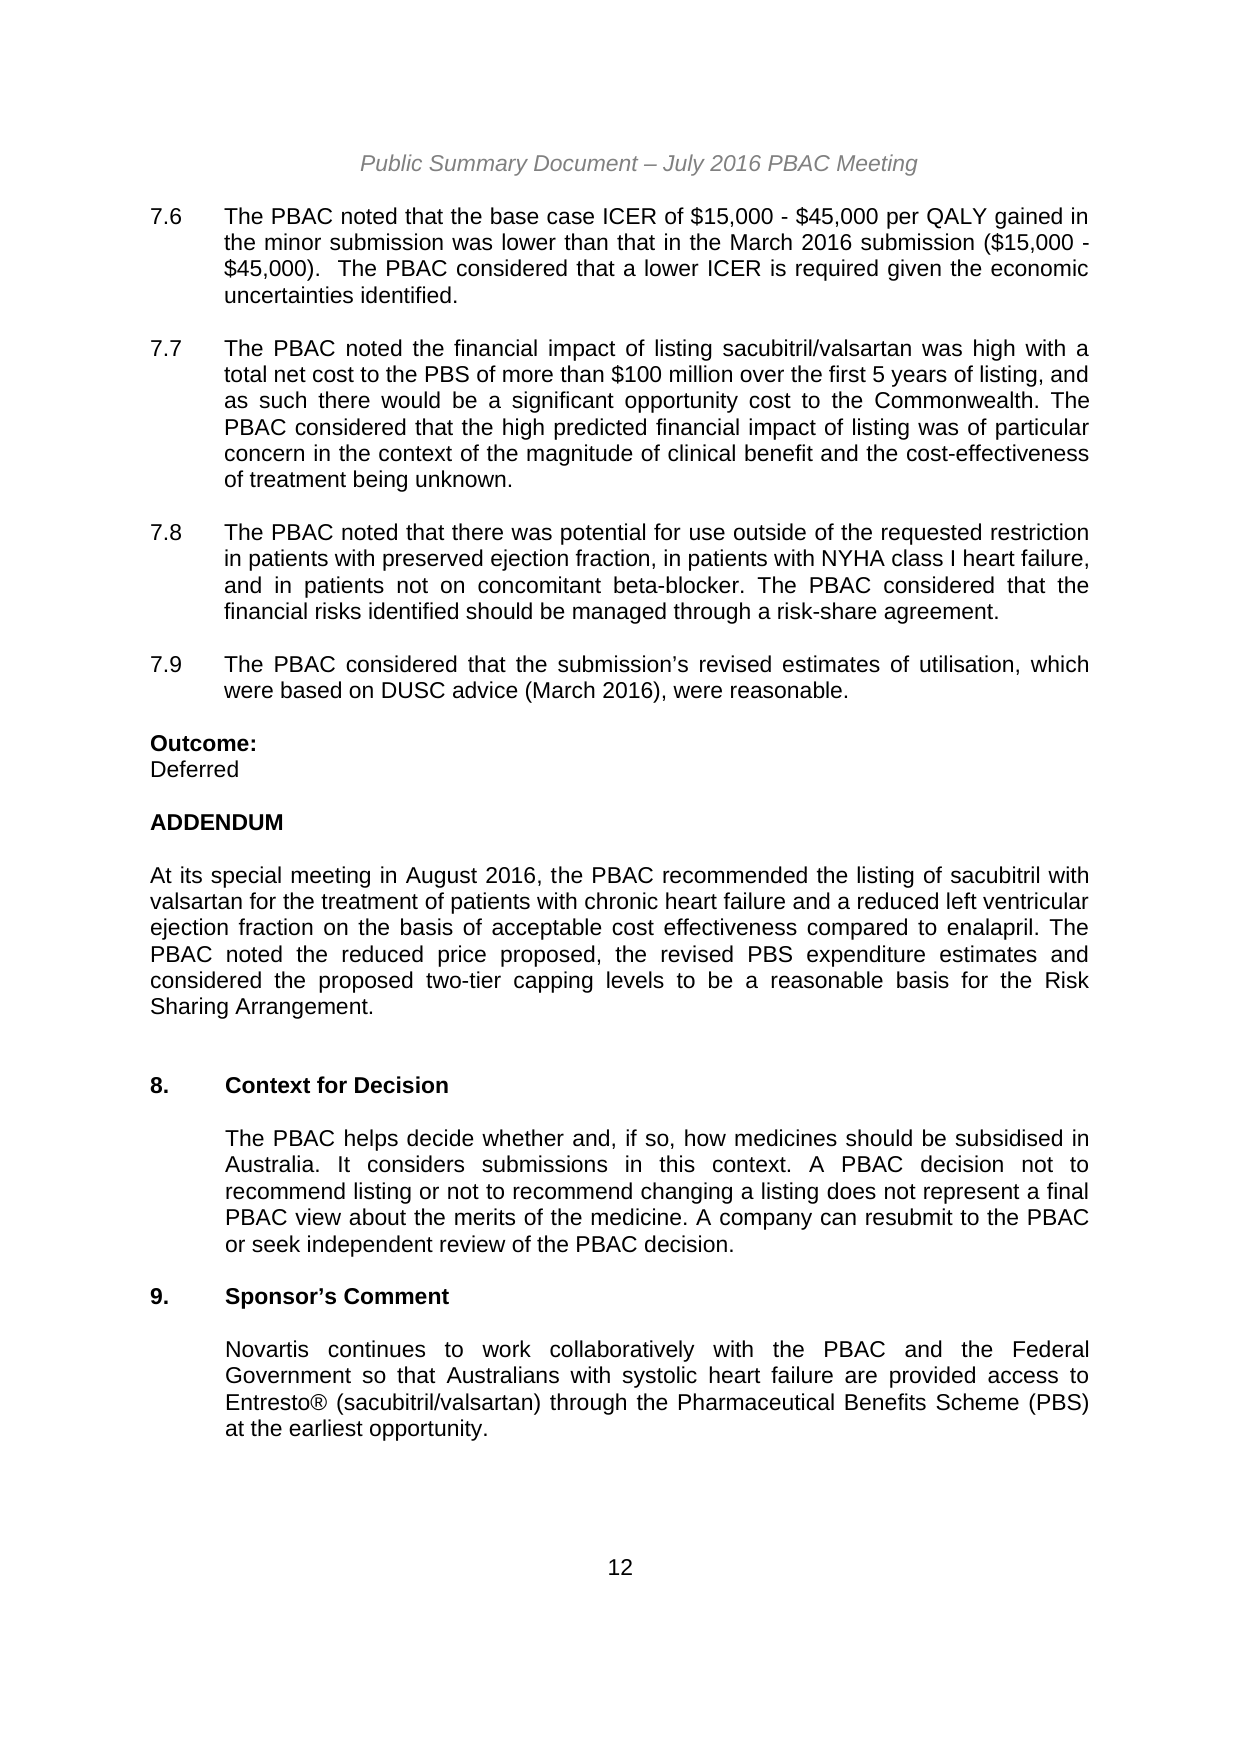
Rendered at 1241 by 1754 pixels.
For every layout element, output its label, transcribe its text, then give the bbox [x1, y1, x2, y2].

text Outcome: [150, 730, 1090, 756]
subtitle 8. Context for Decision [150, 1072, 1090, 1099]
list The PBAC noted that the base case ICER of $15,000 - $45,000 per QALY gained in the minor submission was lower than that in the March 2016 submission ($15,000 - $45,000). The PBAC considered that a lower ICER is required given the economic uncertainties identified. [150, 203, 1090, 308]
text At its special meeting in August 2016, the PBAC recommended the listing of sacubitril with valsartan for the treatment of patients with chronic heart failure and a reduced left ventricular ejection fraction on the basis of acceptable cost effectiveness compared to enalapril. The PBAC noted the reduced price proposed, the revised PBS expenditure estimates and considered the proposed two-tier capping levels to be a reasonable basis for the Risk Sharing Arrangement. [150, 862, 1090, 1020]
text ADDENDUM [150, 809, 1090, 835]
list The PBAC noted that there was potential for use outside of the requested restriction in patients with preserved ejection fraction, in patients with NYHA class I heart failure, and in patients not on concomitant beta-blocker. The PBAC considered that the financial risks identified should be managed through a risk-share agreement. [150, 519, 1090, 624]
text Novartis continues to work collaboratively with the PBAC and the Federal Government so that Australians with systolic heart failure are provided access to Entresto® (sacubitril/valsartan) through the Pharmaceutical Benefits Scheme (PBS) at the earliest opportunity. [225, 1336, 1090, 1441]
subtitle 9. Sponsor’s Comment [150, 1283, 1090, 1309]
text The PBAC helps decide whether and, if so, how medicines should be subsidised in Australia. It considers submissions in this context. A PBAC decision not to recommend listing or not to recommend changing a listing does not represent a final PBAC view about the merits of the medicine. A company can resubmit to the PBAC or seek independent review of the PBAC decision. [225, 1125, 1090, 1257]
list The PBAC noted the financial impact of listing sacubitril/valsartan was high with a total net cost to the PBS of more than $100 million over the first 5 years of listing, and as such there would be a significant opportunity cost to the Commonwealth. The PBAC considered that the high predicted financial impact of listing was of particular concern in the context of the magnitude of clinical benefit and the cost-effectiveness of treatment being unknown. [150, 334, 1090, 493]
text Deferred [150, 756, 1090, 782]
list The PBAC considered that the submission’s revised estimates of utilisation, which were based on DUSC advice (March 2016), were reasonable. [150, 651, 1090, 703]
